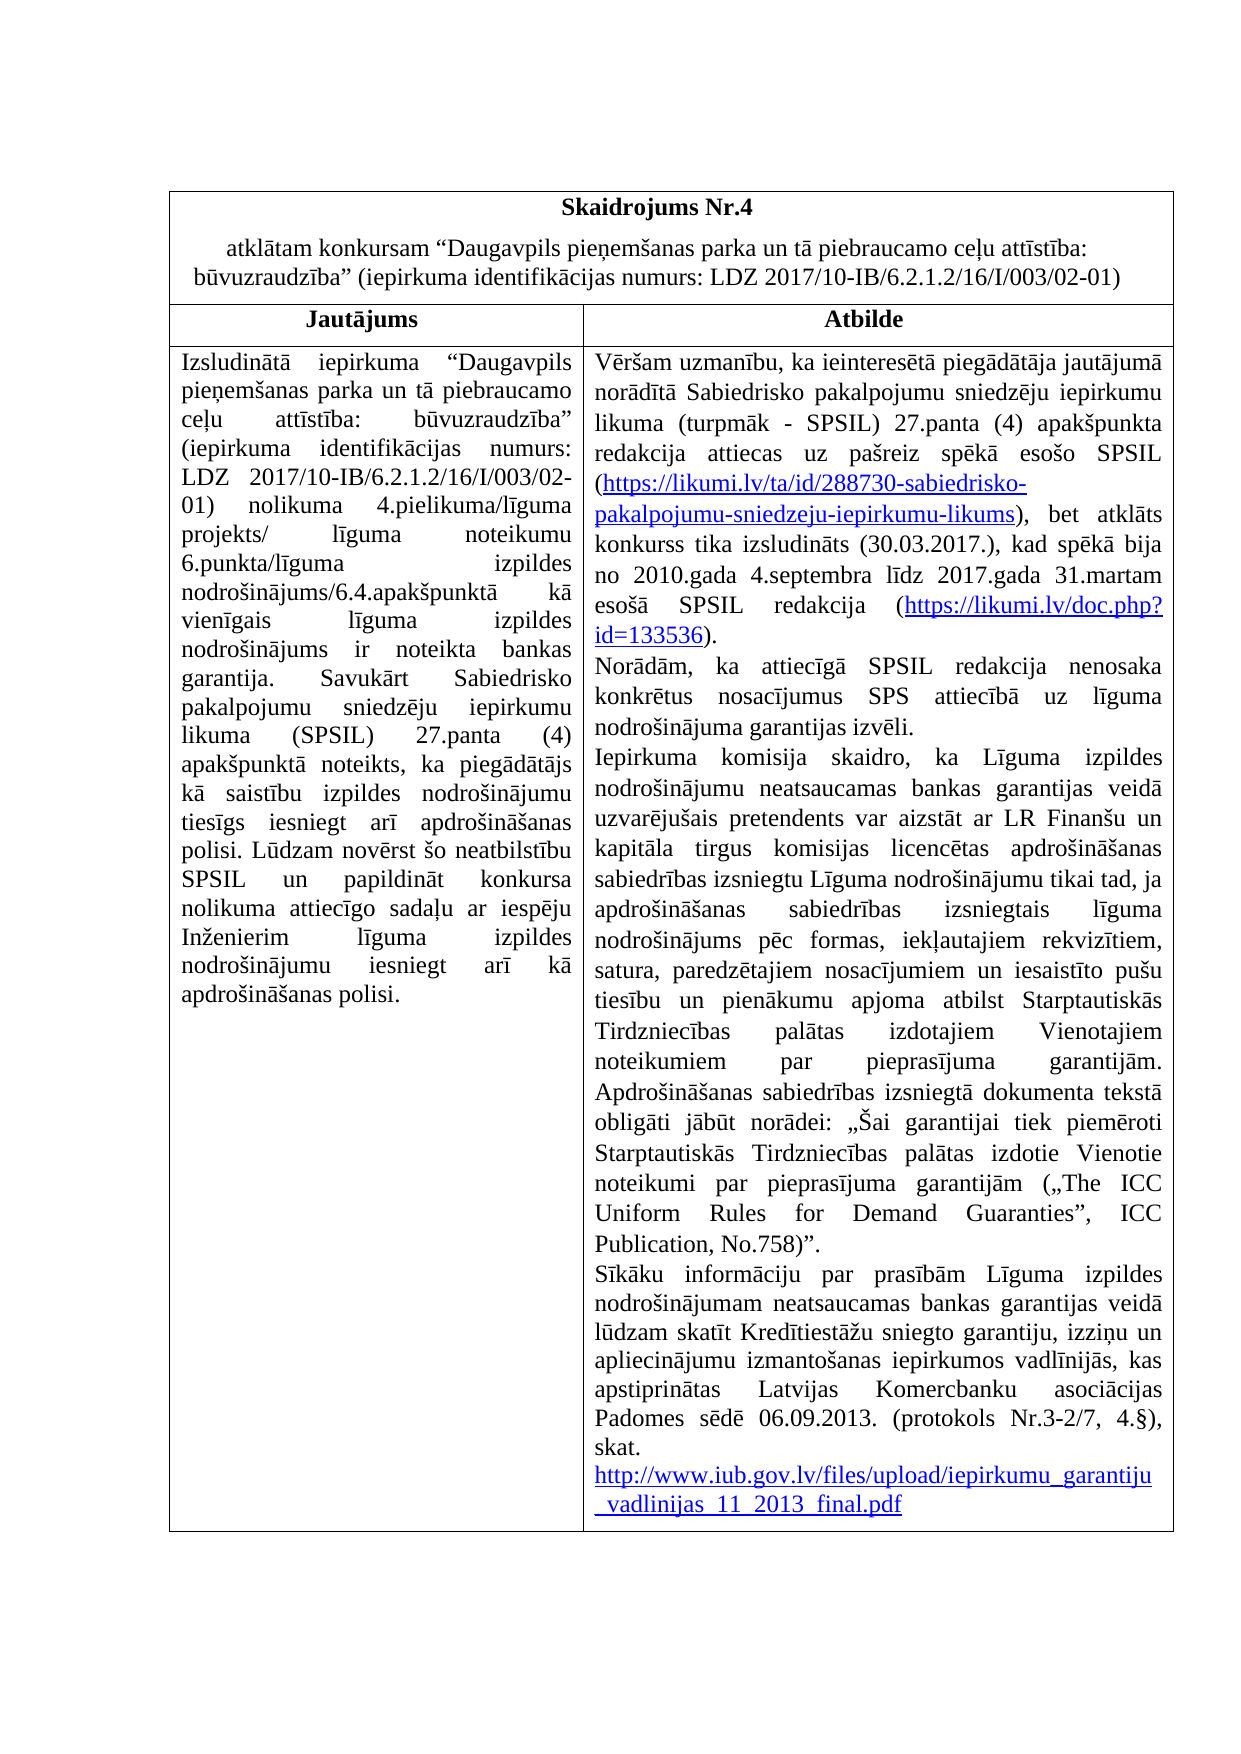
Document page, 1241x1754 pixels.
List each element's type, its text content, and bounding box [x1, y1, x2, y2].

table_cell Vēršam uzmanību, ka ieinteresētā piegādātāja jautājumā norādītā Sabiedrisko pakalpojumu sniedzēju iepirkumu likuma (turpmāk - SPSIL) 27.panta (4) apakšpunkta redakcija attiecas uz pašreiz spēkā esošo SPSIL (https://likumi.lv/ta/id/288730-sabiedrisko-pakalpojumu-sniedzeju-iepirkumu-likums), bet atklāts konkurss tika izsludināts (30.03.2017.), kad spēkā bija no 2010.gada 4.septembra līdz 2017.gada 31.martam esošā SPSIL redakcija (https://likumi.lv/doc.php?id=133536). Norādām, ka attiecīgā SPSIL redakcija nenosaka konkrētus nosacījumus SPS attiecībā uz līguma nodrošinājuma garantijas izvēli. Iepirkuma komisija skaidro, ka Līguma izpildes nodrošinājumu neatsaucamas bankas garantijas veidā uzvarējušais pretendents var aizstāt ar LR Finanšu un kapitāla tirgus komisijas licencētas apdrošināšanas sabiedrības izsniegtu Līguma nodrošinājumu tikai tad, ja apdrošināšanas sabiedrības izsniegtais līguma nodrošinājums pēc formas, iekļautajiem rekvizītiem, satura, paredzētajiem nosacījumiem un iesaistīto pušu tiesību un pienākumu apjoma atbilst Starptautiskās Tirdzniecības palātas izdotajiem Vienotajiem noteikumiem par pieprasījuma garantijām. Apdrošināšanas sabiedrības izsniegtā dokumenta tekstā obligāti jābūt norādei: „Šai garantijai tiek piemēroti Starptautiskās Tirdzniecības palātas izdotie Vienotie noteikumi par pieprasījuma garantijām („The ICC Uniform Rules for Demand Guaranties”, ICC Publication, No.758)”. Sīkāku informāciju par prasībām Līguma izpildes nodrošinājumam neatsaucamas bankas garantijas veidā lūdzam skatīt Kredītiestāžu sniegto garantiju, izziņu un apliecinājumu izmantošanas iepirkumos vadlīnijās, kas apstiprinātas Latvijas Komercbanku asociācijas Padomes sēdē 06.09.2013. (protokols Nr.3-2/7, 4.§), skat. http://www.iub.gov.lv/files/upload/iepirkumu_garantiju_vadlinijas_11_2013_final.pdf [584, 347, 1173, 1531]
table_cell Izsludinātā iepirkuma “Daugavpils pieņemšanas parka un tā piebraucamo ceļu attīstība: būvuzraudzība” (iepirkuma identifikācijas numurs: LDZ 2017/10-IB/6.2.1.2/16/I/003/02-01) nolikuma 4.pielikuma/līguma projekts/ līguma noteikumu 6.punkta/līguma izpildes nodrošinājums/6.4.apakšpunktā kā vienīgais līguma izpildes nodrošinājums ir noteikta bankas garantija. Savukārt Sabiedrisko pakalpojumu sniedzēju iepirkumu likuma (SPSIL) 27.panta (4) apakšpunktā noteikts, ka piegādātājs kā saistību izpildes nodrošinājumu tiesīgs iesniegt arī apdrošināšanas polisi. Lūdzam novērst šo neatbilstību SPSIL un papildināt konkursa nolikuma attiecīgo sadaļu ar iespēju Inženierim līguma izpildes nodrošinājumu iesniegt arī kā apdrošināšanas polisi. [170, 347, 583, 1531]
table_cell Jautājums [170, 305, 583, 346]
table_cell Atbilde [584, 305, 1173, 346]
table_header Skaidrojums Nr.4 atklātam konkursam “Daugavpils pieņemšanas parka un tā piebraucamo ceļu attīstība: būvuzraudzība” (iepirkuma identifikācijas numurs: LDZ 2017/10-IB/6.2.1.2/16/I/003/02-01) [170, 192, 1173, 303]
